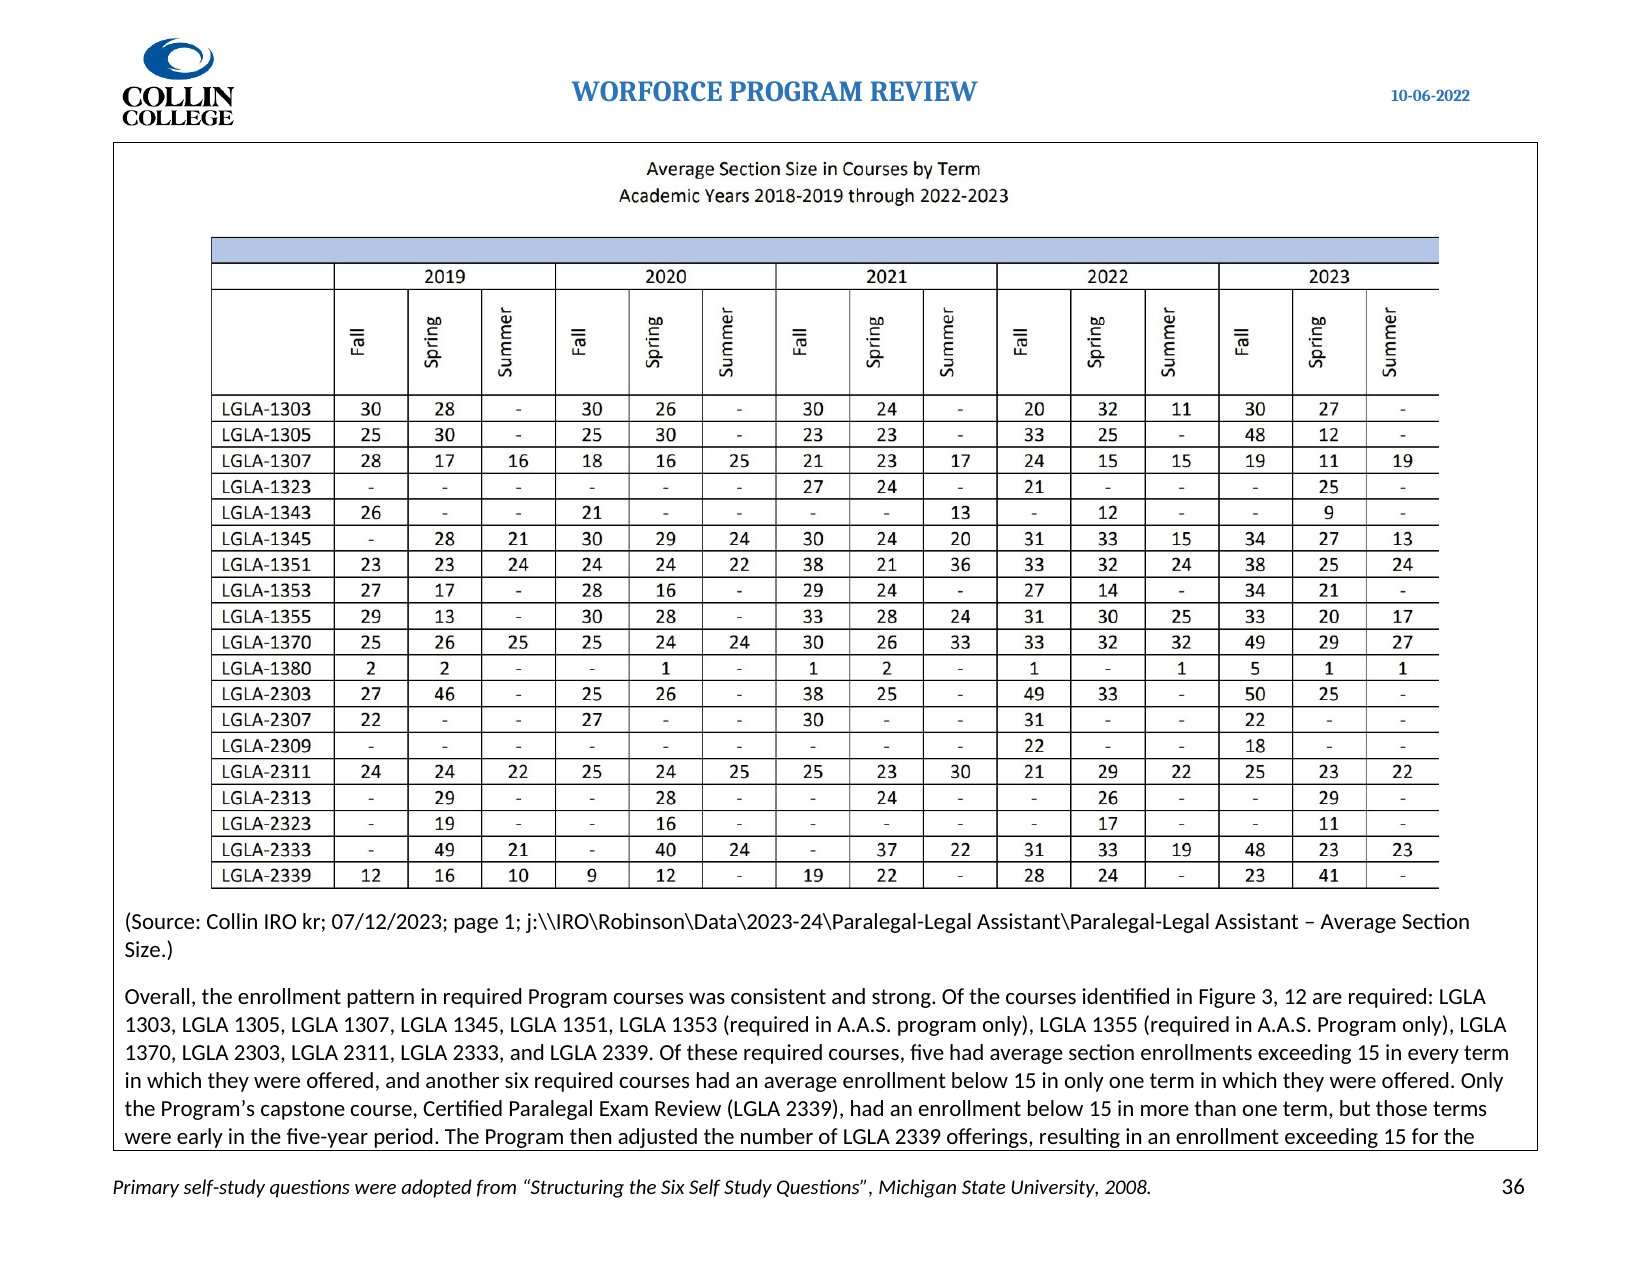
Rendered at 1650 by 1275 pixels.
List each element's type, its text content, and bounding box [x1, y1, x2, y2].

picture [120, 34, 236, 128]
picture [211, 143, 1439, 889]
